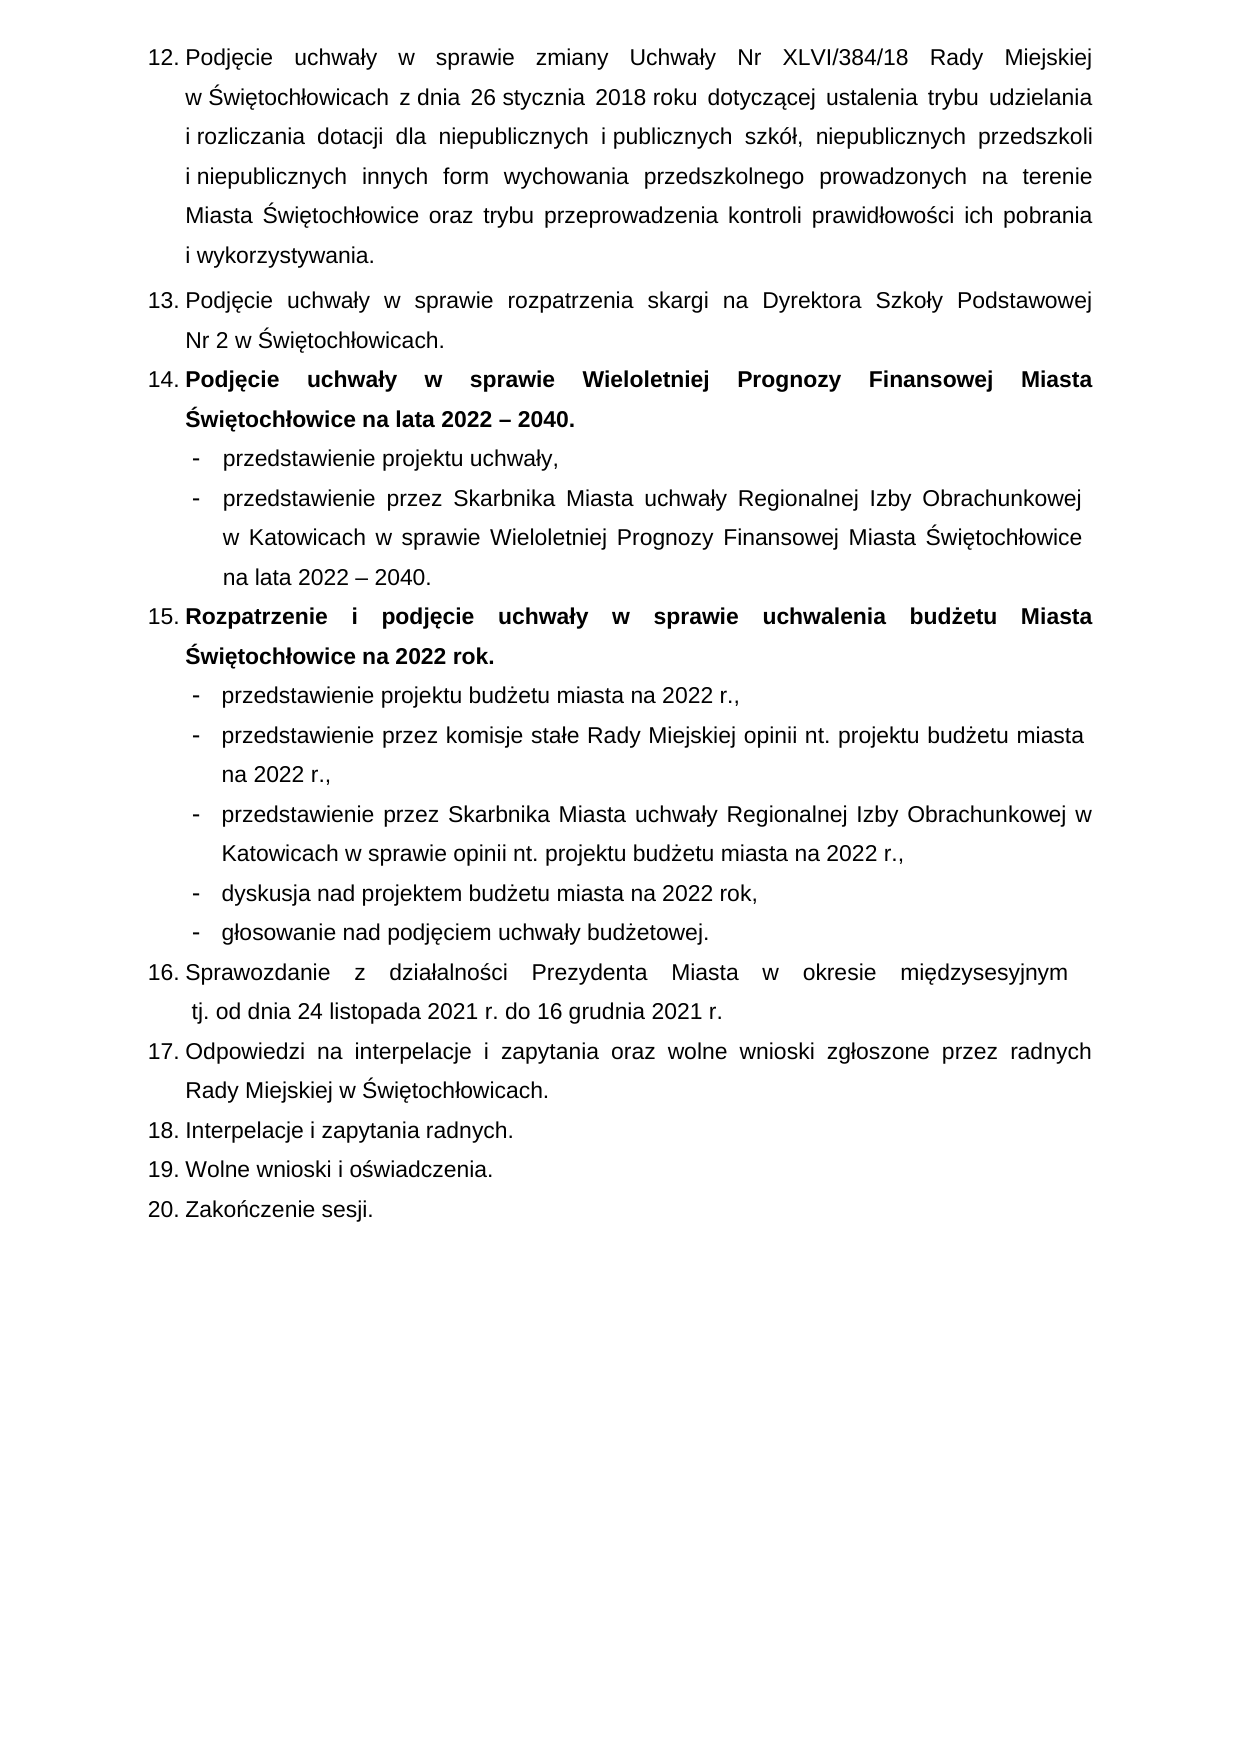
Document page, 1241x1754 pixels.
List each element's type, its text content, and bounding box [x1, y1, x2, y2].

list przedstawienie przez Skarbnika Miasta uchwały Regionalnej Izby Obrachunkowej w Katowicach w sprawie Wieloletniej Prognozy Finansowej Miasta Świętochłowice na lata 2022 – 2040. [192, 485, 1093, 590]
list Odpowiedzi na interpelacje i zapytania oraz wolne wnioski zgłoszone przez radnych Rady Miejskiej w Świętochłowicach. [148, 1038, 1093, 1103]
list dyskusja nad projektem budżetu miasta na 2022 rok, [192, 880, 1093, 906]
list Interpelacje i zapytania radnych. [148, 1117, 1093, 1143]
list Podjęcie uchwały w sprawie Wieloletniej Prognozy Finansowej Miasta Świętochłowice na lata 2022 – 2040. [148, 366, 1093, 432]
list Sprawozdanie z działalności Prezydenta Miasta w okresie międzysesyjnym tj. od dnia 24 listopada 2021 r. do 16 grudnia 2021 r. [148, 959, 1093, 1024]
list Wolne wnioski i oświadczenia. [148, 1156, 1093, 1182]
list przedstawienie projektu uchwały, [192, 445, 1093, 472]
list Rozpatrzenie i podjęcie uchwały w sprawie uchwalenia budżetu Miasta Świętochłowice na 2022 rok. [148, 603, 1093, 669]
list przedstawienie przez Skarbnika Miasta uchwały Regionalnej Izby Obrachunkowej w Katowicach w sprawie opinii nt. projektu budżetu miasta na 2022 r., [192, 801, 1093, 867]
list Podjęcie uchwały w sprawie rozpatrzenia skargi na Dyrektora Szkoły Podstawowej Nr 2 w Świętochłowicach. [148, 287, 1093, 353]
list Podjęcie uchwały w sprawie zmiany Uchwały Nr XLVI/384/18 Rady Miejskiej w Świętochłowicach z dnia 26 stycznia 2018 roku dotyczącej ustalenia trybu udzielania i rozliczania dotacji dla niepublicznych i publicznych szkół, niepublicznych przedszkoli i niepublicznych innych form wychowania przedszkolnego prowadzonych na terenie Miasta Świętochłowice oraz trybu przeprowadzenia kontroli prawidłowości ich pobrania i wykorzystywania. [148, 44, 1093, 268]
list przedstawienie przez komisje stałe Rady Miejskiej opinii nt. projektu budżetu miasta na 2022 r., [192, 722, 1093, 788]
list przedstawienie projektu budżetu miasta na 2022 r., [192, 682, 1093, 709]
list Zakończenie sesji. [148, 1196, 1093, 1222]
list głosowanie nad podjęciem uchwały budżetowej. [192, 919, 1093, 946]
